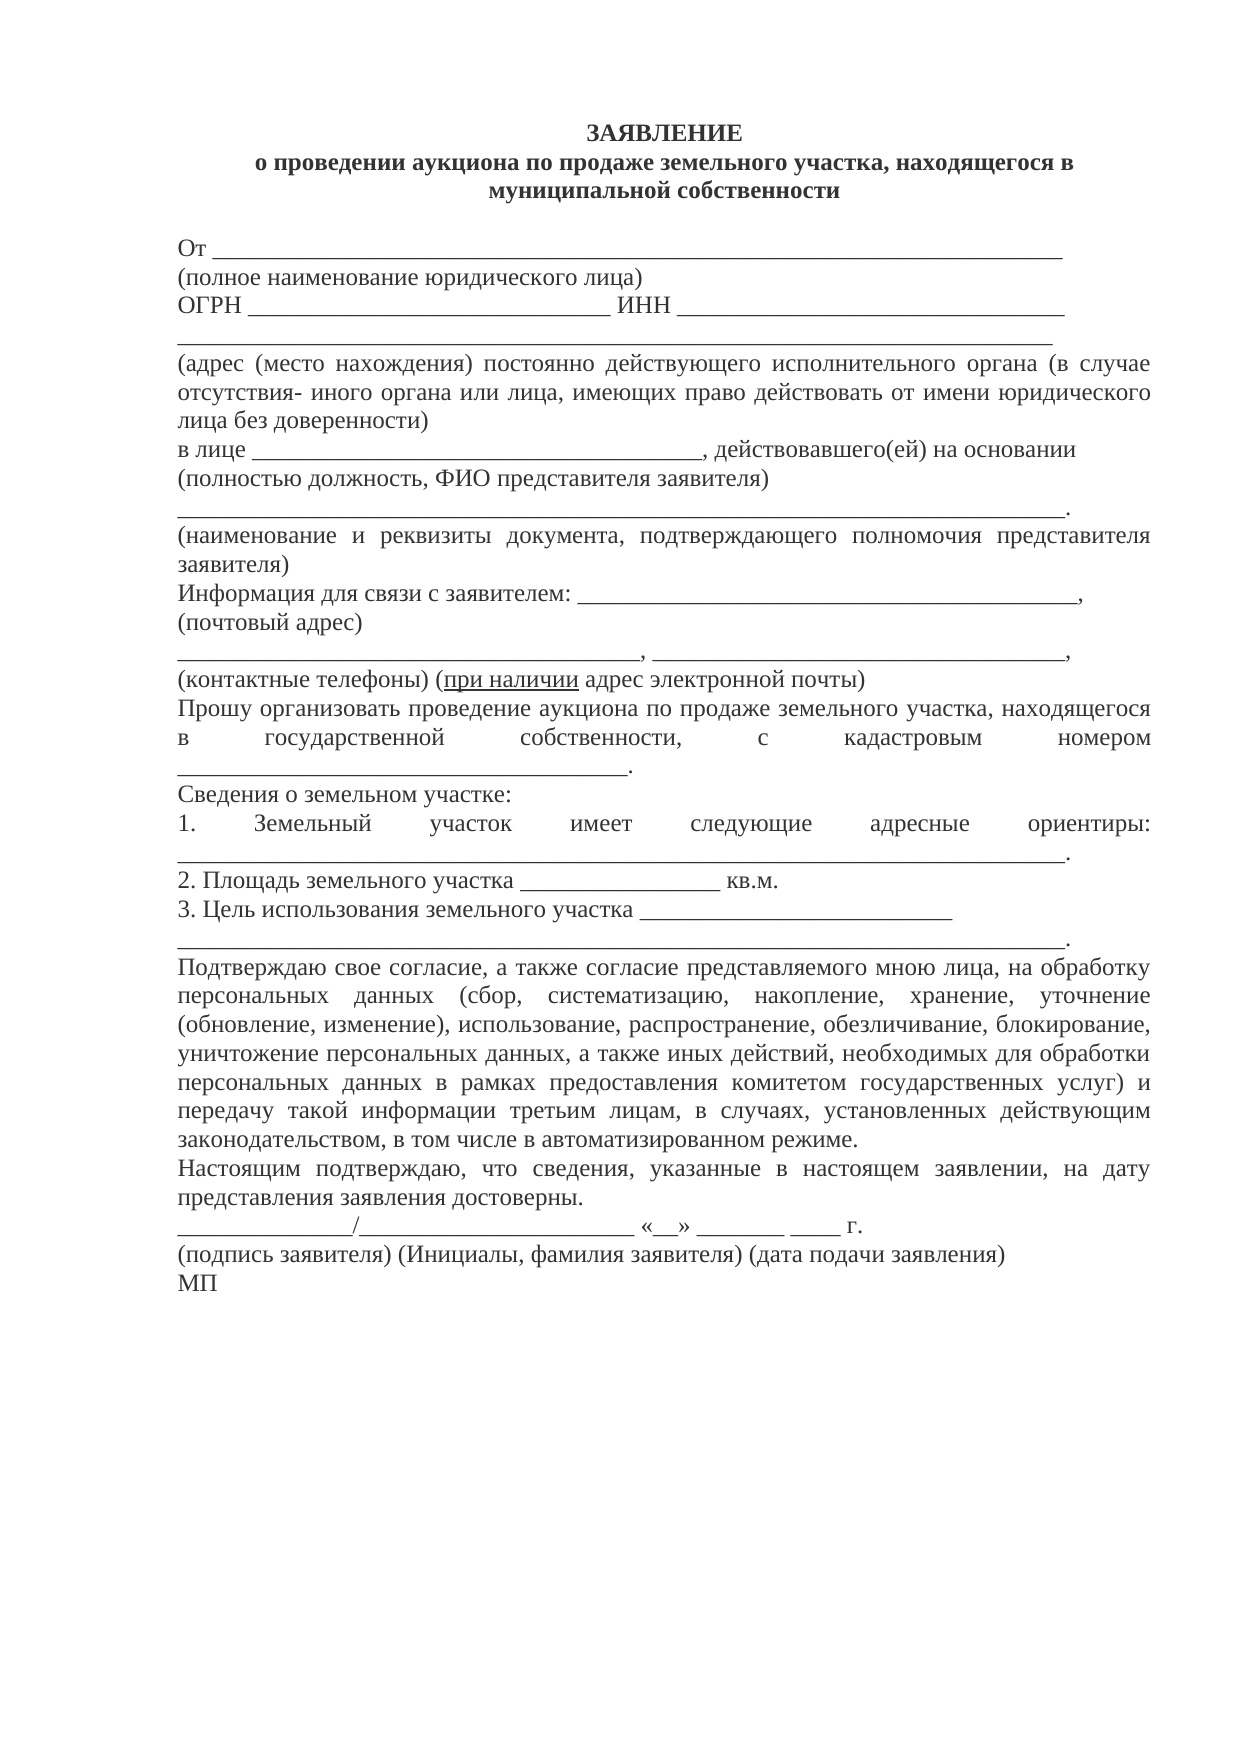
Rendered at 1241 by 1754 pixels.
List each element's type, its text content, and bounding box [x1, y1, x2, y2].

text (почтовый адрес) [177, 607, 1152, 636]
text Информация для связи с заявителем: ________________________________________, [177, 578, 1152, 607]
text ЗАЯВЛЕНИЕ [177, 118, 1152, 147]
text 2. Площадь земельного участка ________________ кв.м. [177, 866, 1152, 894]
text ______________________________________________________________________ [177, 319, 1152, 348]
text (контактные телефоны) (при наличии адрес электронной почты) [177, 664, 1152, 693]
text _______________________________________________________________________. [177, 492, 1152, 521]
text ______________/______________________ «__» _______ ____ г. [177, 1211, 1152, 1239]
text _____________________________________, _________________________________, [177, 636, 1152, 664]
text Прошу организовать проведение аукциона по продаже земельного участка, находящегося в государственной собственности, с кадастровым номером ____________________________________. [177, 693, 1152, 779]
text 3. Цель использования земельного участка _________________________ [177, 894, 1152, 923]
text МП [177, 1268, 1152, 1297]
text о проведении аукциона по продаже земельного участка, находящегося в муниципальной собственности [177, 147, 1152, 204]
text (наименование и реквизиты документа, подтверждающего полномочия представителя заявителя) [177, 521, 1152, 578]
text Подтверждаю свое согласие, а также согласие представляемого мною лица, на обработку персональных данных (сбор, систематизацию, накопление, хранение, уточнение (обновление, изменение), использование, распространение, обезличивание, блокирование, уничтожение персональных данных, а также иных действий, необходимых для обработки персональных данных в рамках предоставления комитетом государственных услуг) и передачу такой информации третьим лицам, в случаях, установленных действующим законодательством, в том числе в автоматизированном режиме. [177, 952, 1152, 1153]
text _______________________________________________________________________. [177, 923, 1152, 952]
text в лице ____________________________________, действовавшего(ей) на основании [177, 434, 1152, 463]
text (полностью должность, ФИО представителя заявителя) [177, 463, 1152, 492]
text От ____________________________________________________________________ [177, 233, 1152, 262]
text (адрес (место нахождения) постоянно действующего исполнительного органа (в случае отсутствия- иного органа или лица, имеющих право действовать от имени юридического лица без доверенности) [177, 348, 1152, 434]
text Настоящим подтверждаю, что сведения, указанные в настоящем заявлении, на дату представления заявления достоверны. [177, 1153, 1152, 1211]
text ОГРН _____________________________ ИНН _______________________________ [177, 291, 1152, 319]
text (подпись заявителя) (Инициалы, фамилия заявителя) (дата подачи заявления) [177, 1239, 1152, 1268]
text (полное наименование юридического лица) [177, 262, 1152, 291]
text 1. Земельный участок имеет следующие адресные ориентиры: _______________________________________________________________________. [177, 808, 1152, 866]
text Сведения о земельном участке: [177, 779, 1152, 808]
